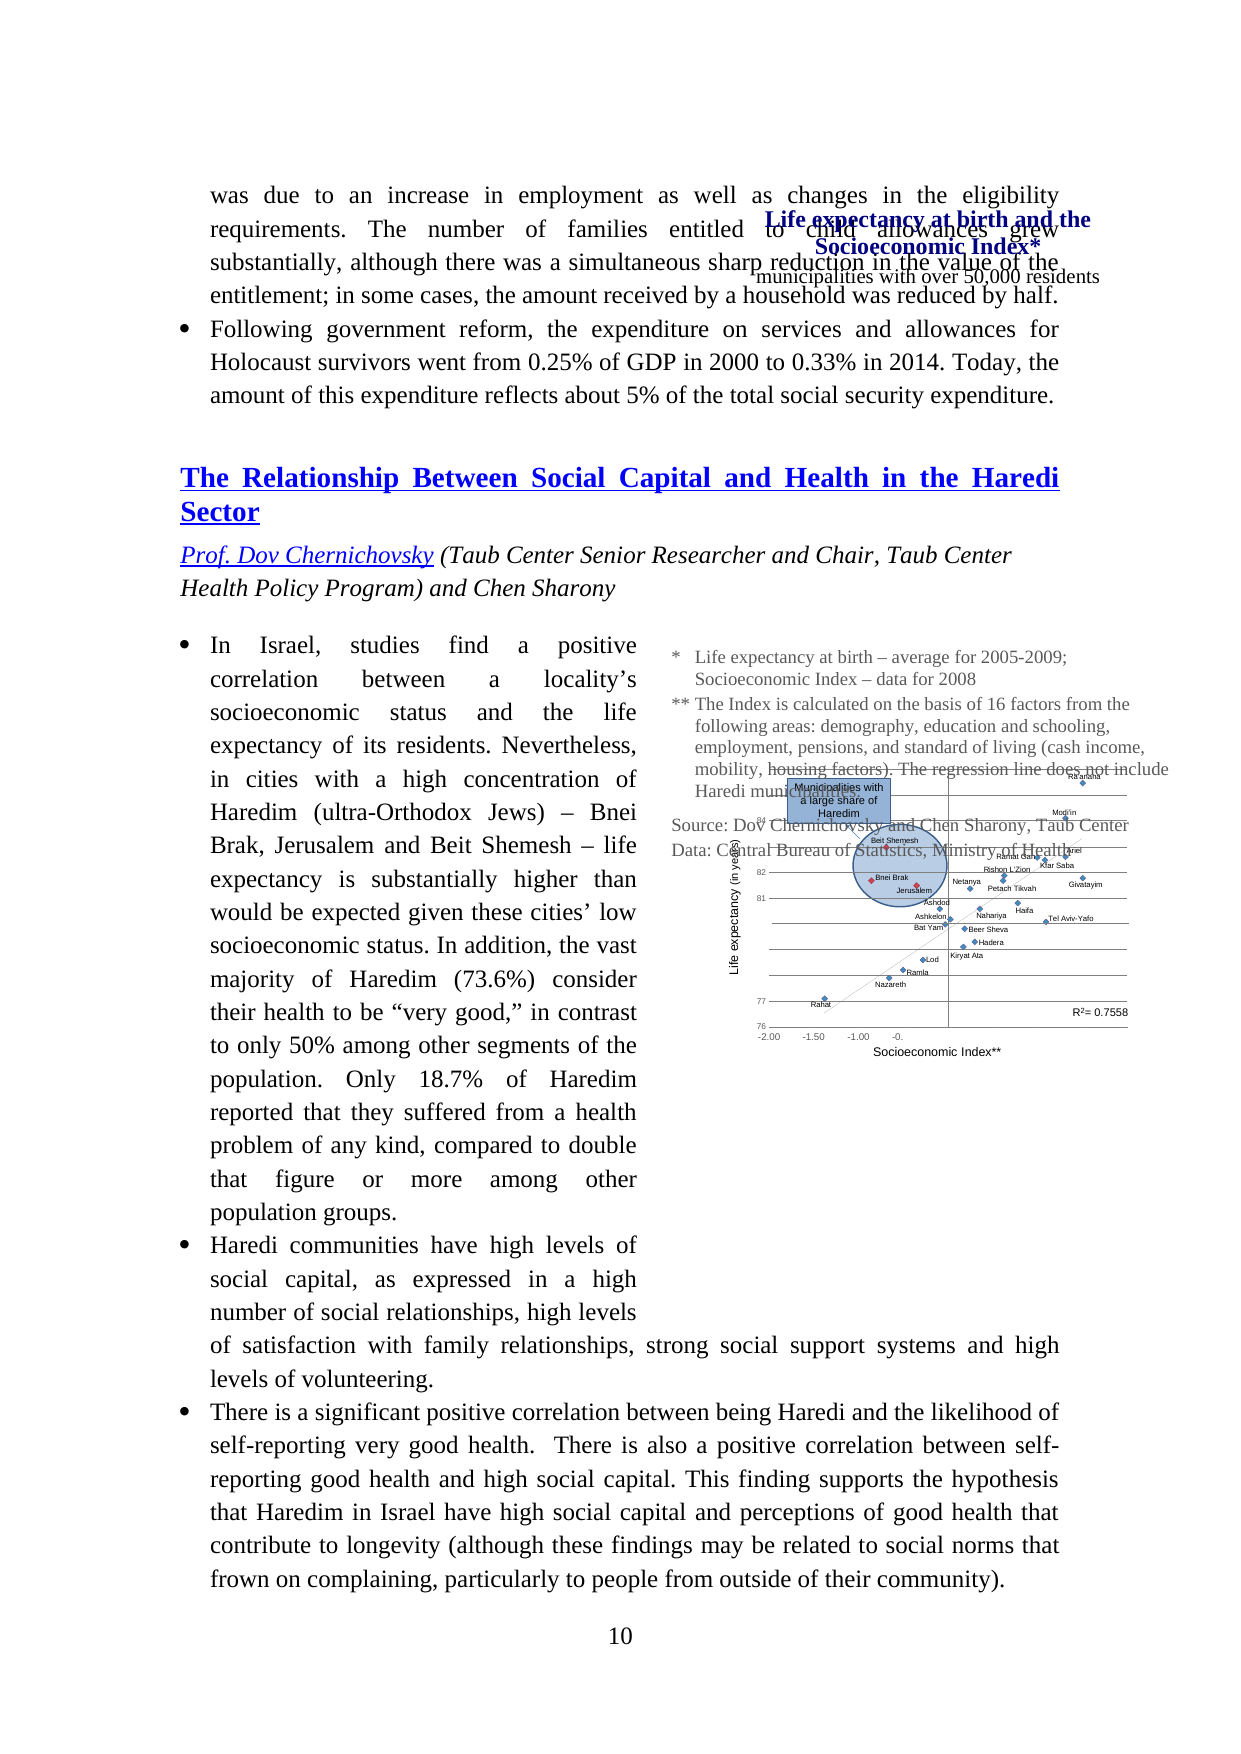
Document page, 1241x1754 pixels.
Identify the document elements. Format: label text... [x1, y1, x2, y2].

list In Israel, studies find a positive correlation between a locality’s socioeconomic status and the life expectancy of its residents. Nevertheless, in cities with a high concentration of Haredim (ultra-Orthodox Jews) – Bnei Brak, Jerusalem and Beit Shemesh – life expectancy is substantially higher than would be expected given these cities’ low socioeconomic status. In addition, the vast majority of Haredim (73.6%) consider their health to be “very good,” in contrast to only 50% among other segments of the population. Only 18.7% of Haredim reported that they suffered from a health problem of any kind, compared to double that figure or more among other population groups. [180, 627, 1060, 1227]
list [180, 177, 1060, 311]
list Following government reform, the expenditure on services and allowances for Holocaust survivors went from 0.25% of GDP in 2000 to 0.33% in 2014. Today, the amount of this expenditure reflects about 5% of the total social security expenditure. [180, 311, 1060, 411]
list Haredi communities have high levels of social capital, as expressed in a high number of social relationships, high levels of satisfaction with family relationships, strong social support systems and high levels of volunteering. [180, 1227, 1060, 1394]
text Prof. Dov Chernichovsky (Taub Center Senior Researcher and Chair, Taub Center Health Policy Program) and Chen Sharony [180, 540, 1060, 602]
list There is a significant positive correlation between being Haredi and the likelihood of self-reporting very good health. There is also a positive correlation between self-reporting good health and high social capital. This finding supports the hypothesis that Haredim in Israel have high social capital and perceptions of good health that contribute to longevity (although these findings may be related to social norms that frown on complaining, particularly to people from outside of their community). [180, 1394, 1060, 1594]
text The Relationship Between Social Capital and Health in the Haredi Sector [180, 491, 1060, 528]
text The Relationship Between Social Capital and Health in the Haredi Sector [180, 461, 1060, 490]
